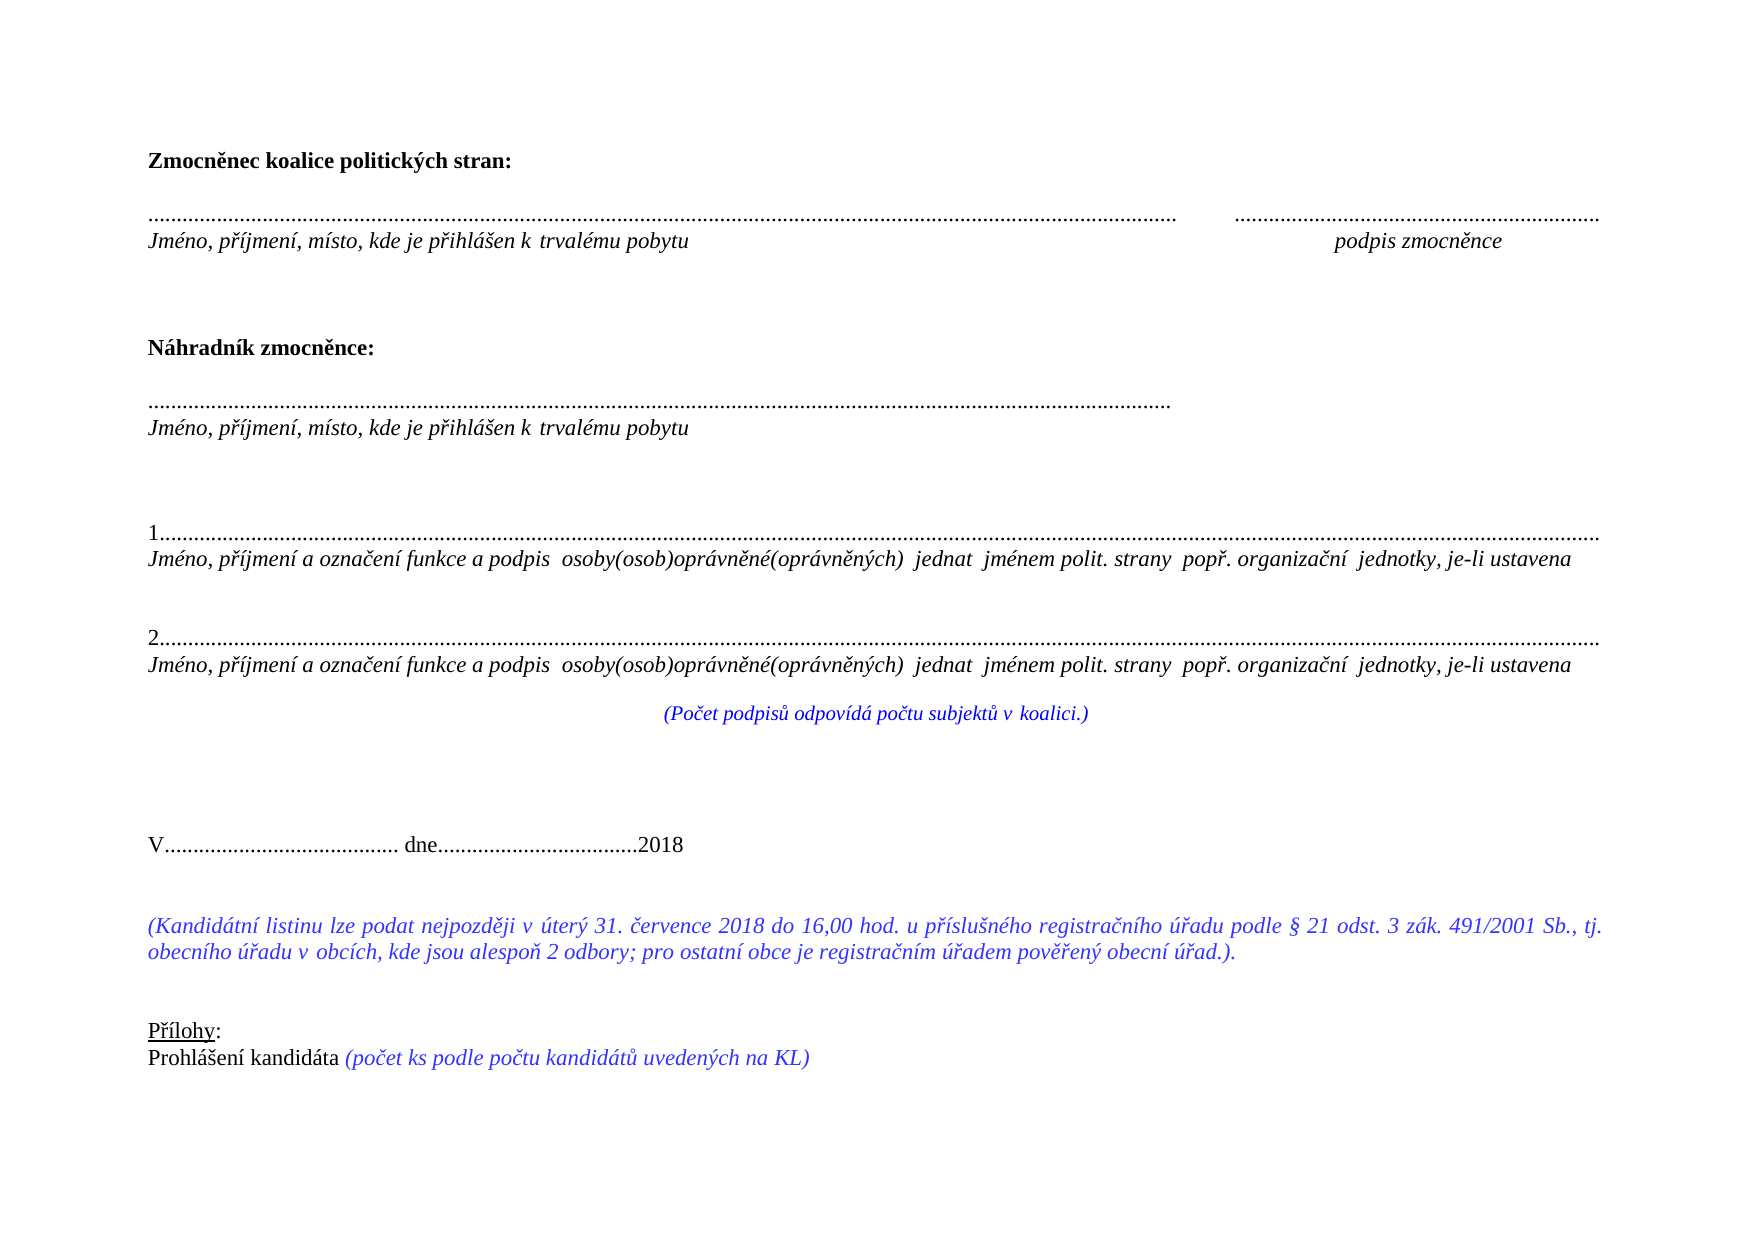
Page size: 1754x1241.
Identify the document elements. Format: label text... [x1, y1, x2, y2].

title Jméno, příjmení a označení funkce a podpis osoby(osob)oprávněné(oprávněných) jednat jménem polit. strany popř. organizační jednotky, je-li ustavena [148, 545, 1606, 572]
title .................................................................................................................................................................................... ................................................................ [148, 200, 1606, 227]
title Náhradník zmocněnce: [148, 334, 1606, 361]
title ................................................................................................................................................................................... [148, 387, 1606, 413]
title Prohlášení kandidáta (počet ks podle počtu kandidátů uvedených na KL) [148, 1044, 1606, 1070]
title (Kandidátní listinu lze podat nejpozději v úterý 31. července 2018 do 16,00 hod. u příslušného registračního úřadu podle § 21 odst. 3 zák. 491/2001 Sb., tj. obecního úřadu v obcích, kde jsou alespoň 2 odbory; pro ostatní obce je registračním úřadem pověřený obecní úřad.). [148, 912, 1606, 965]
title Zmocněnec koalice politických stran: [148, 148, 1606, 174]
title 2............................................................................................................................................................................................................................................................ [148, 624, 1606, 651]
title Jméno, příjmení, místo, kde je přihlášen k trvalému pobytu [148, 413, 1606, 440]
title Přílohy: [148, 1017, 1606, 1044]
title Jméno, příjmení a označení funkce a podpis osoby(osob)oprávněné(oprávněných) jednat jménem polit. strany popř. organizační jednotky, je-li ustavena [148, 651, 1606, 677]
title (Počet podpisů odpovídá počtu subjektů v koalici.) [148, 701, 1606, 725]
title 1............................................................................................................................................................................................................................................................ [148, 519, 1606, 545]
title V......................................... dne...................................2018 [148, 831, 1606, 857]
title Jméno, příjmení, místo, kde je přihlášen k trvalému pobytu podpis zmocněnce [148, 227, 1606, 253]
